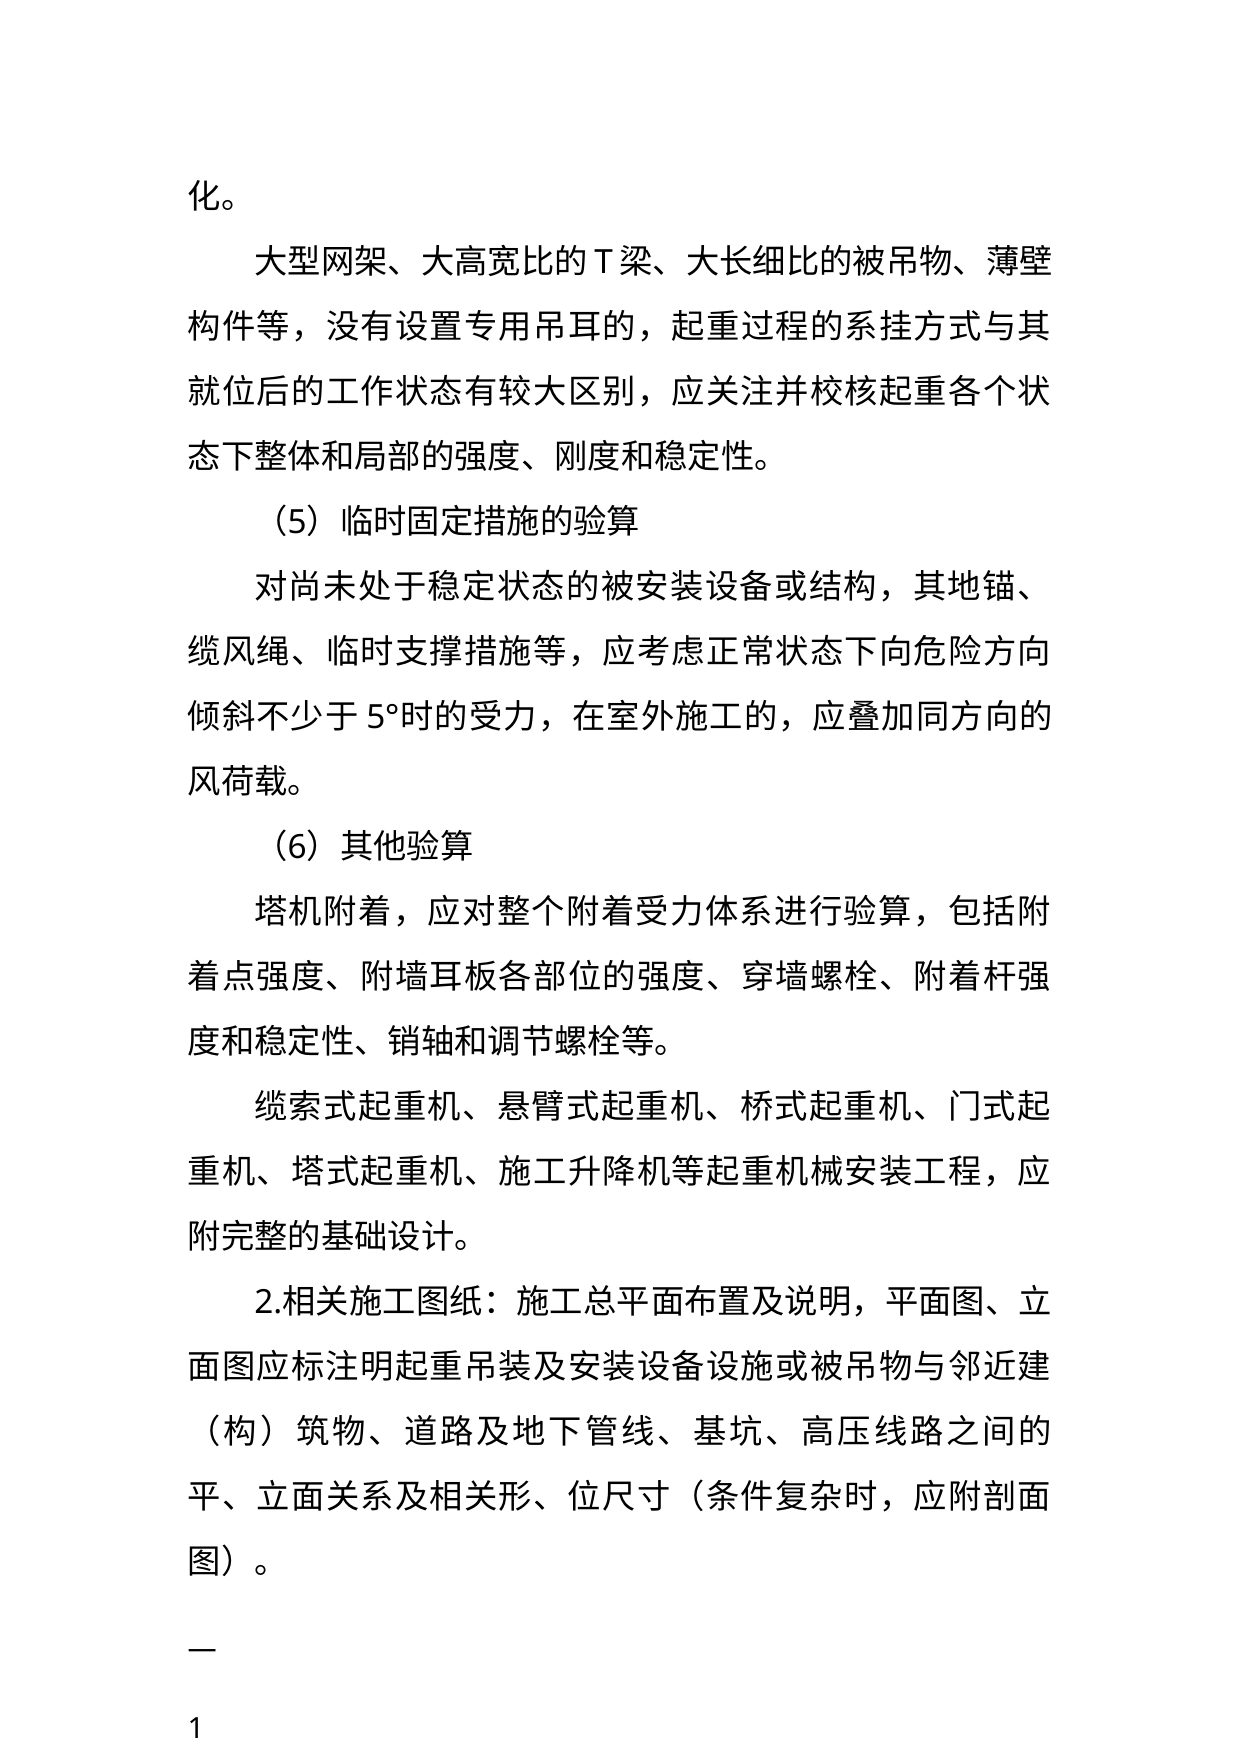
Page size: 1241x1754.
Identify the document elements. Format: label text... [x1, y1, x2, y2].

text 缆索式起重机、悬臂式起重机、桥式起重机、门式起重机、塔式起重机、施工升降机等起重机械安装工程，应附完整的基础设计。 [187, 1072, 1053, 1267]
text 对尚未处于稳定状态的被安装设备或结构，其地锚、缆风绳、临时支撑措施等，应考虑正常状态下向危险方向倾斜不少于5°时的受力，在室外施工的，应叠加同方向的风荷载。 [187, 552, 1053, 812]
text 2.相关施工图纸：施工总平面布置及说明，平面图、立面图应标注明起重吊装及安装设备设施或被吊物与邻近建（构）筑物、道路及地下管线、基坑、高压线路之间的平、立面关系及相关形、位尺寸（条件复杂时，应附剖面图）。 [187, 1267, 1053, 1592]
text （6）其他验算 [187, 812, 1053, 877]
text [187, 162, 1053, 227]
text 塔机附着，应对整个附着受力体系进行验算，包括附着点强度、附墙耳板各部位的强度、穿墙螺栓、附着杆强度和稳定性、销轴和调节螺栓等。 [187, 877, 1053, 1072]
text （5）临时固定措施的验算 [187, 487, 1053, 552]
text 大型网架、大高宽比的T梁、大长细比的被吊物、薄壁构件等，没有设置专用吊耳的，起重过程的系挂方式与其就位后的工作状态有较大区别，应关注并校核起重各个状态下整体和局部的强度、刚度和稳定性。 [187, 227, 1053, 487]
